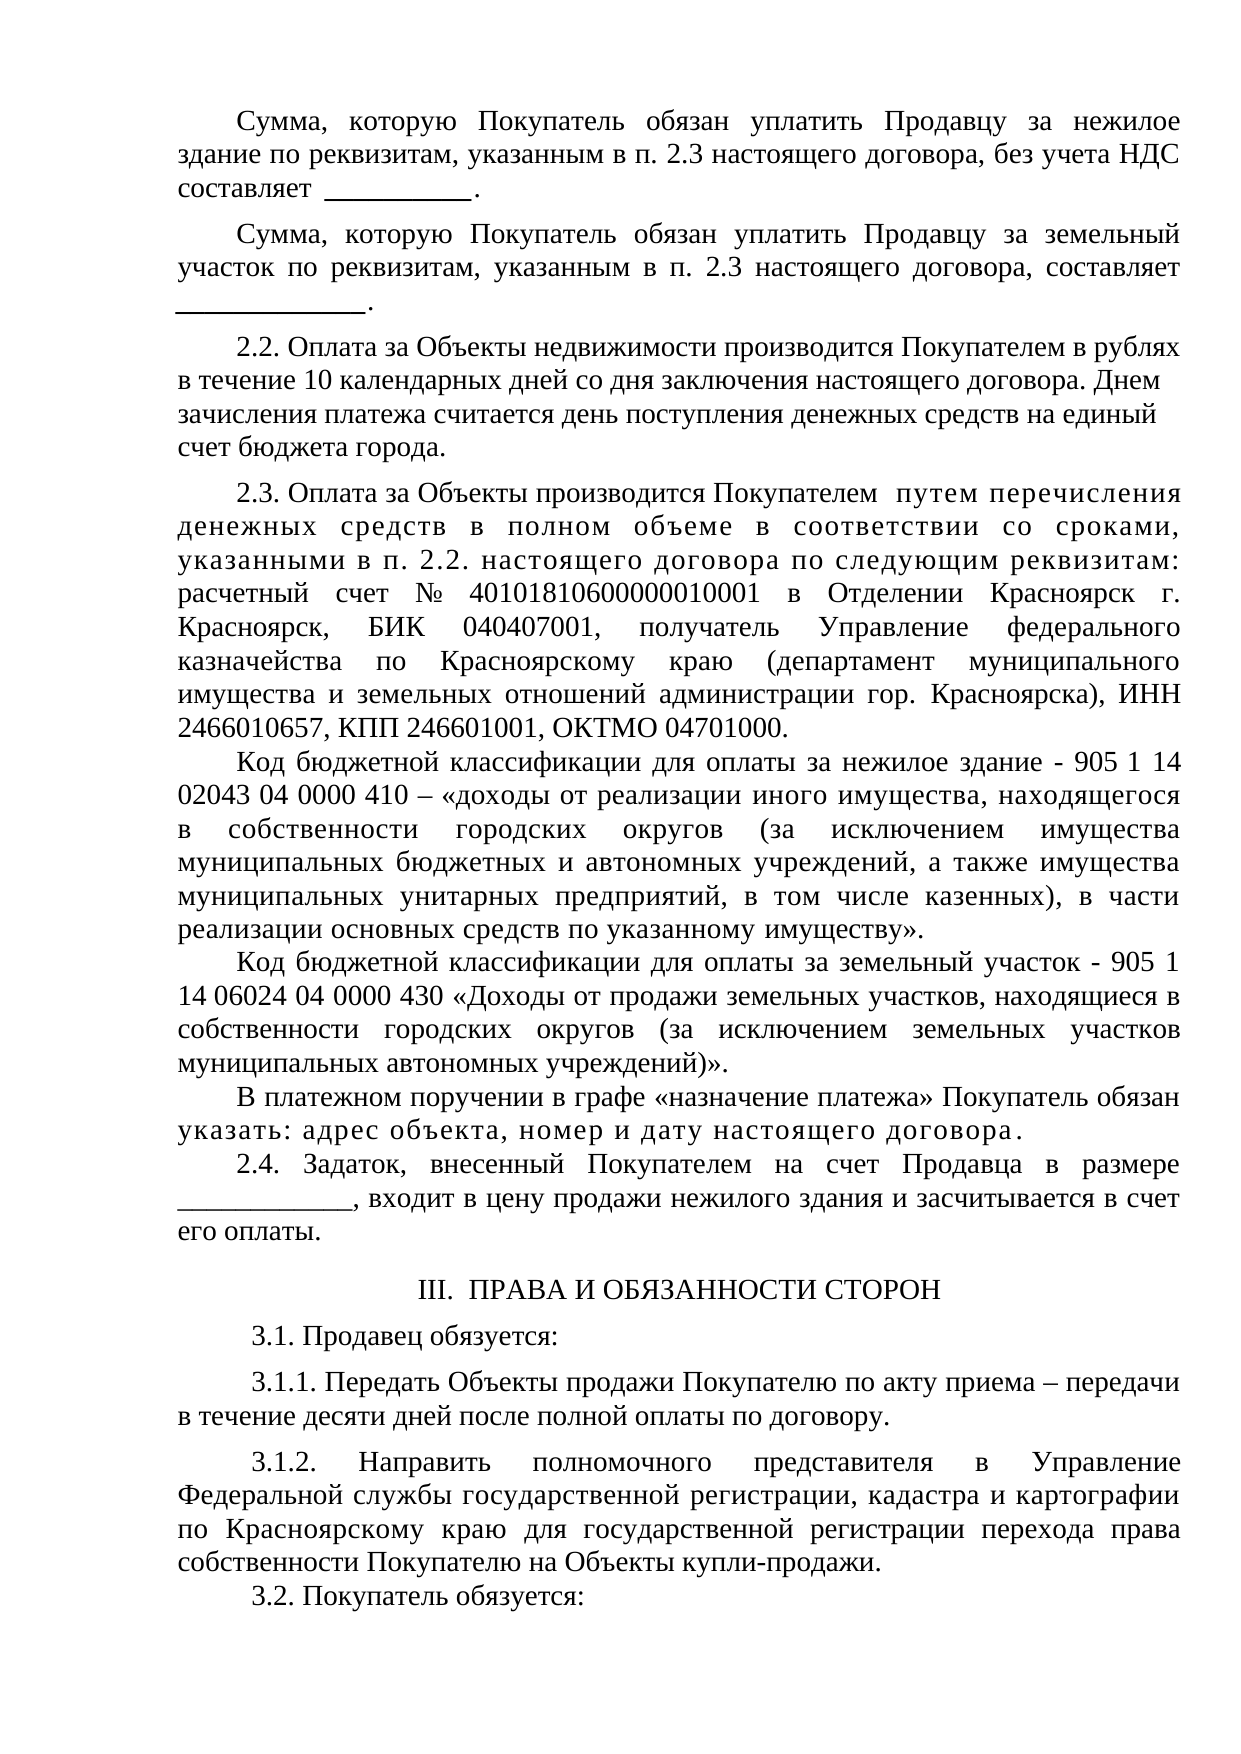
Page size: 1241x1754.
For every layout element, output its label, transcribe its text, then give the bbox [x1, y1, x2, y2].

text Сумма, которую Покупатель обязан уплатить Продавцу за нежилое здание по реквизитам, указанным в п. 2.3 настоящего договора, без учета НДС составляет __________. [177, 103, 1181, 203]
text 3.1.2. Направить полномочного представителя в Управление Федеральной службы государственной регистрации, кадастра и картографии по Красноярскому краю для государственной регистрации перехода права собственности Покупателю на Объекты купли-продажи. [177, 1444, 1181, 1578]
text III. ПРАВА И ОБЯЗАННОСТИ СТОРОН [177, 1272, 1181, 1306]
text 3.2. Покупатель обязуется: [177, 1578, 1181, 1611]
text 3.1.1. Передать Объекты продажи Покупателю по акту приема – передачи в течение десяти дней после полной оплаты по договору. [177, 1364, 1181, 1431]
text 3.1. Продавец обязуется: [177, 1318, 1181, 1352]
text Код бюджетной классификации для оплаты за нежилое здание - 905 1 14 02043 04 0000 410 – «доходы от реализации иного имущества, находящегося в собственности городских округов (за исключением имущества муниципальных бюджетных и автономных учреждений, а также имущества муниципальных унитарных предприятий, в том числе казенных), в части реализации основных средств по указанному имуществу». [177, 744, 1181, 945]
text Сумма, которую Покупатель обязан уплатить Продавцу за земельный участок по реквизитам, указанным в п. 2.3 настоящего договора, составляет _____________. [177, 216, 1181, 316]
text 2.2. Оплата за Объекты недвижимости производится Покупателем в рублях в течение 10 календарных дней со дня заключения настоящего договора. Днем зачисления платежа считается день поступления денежных средств на единый счет бюджета города. [177, 329, 1181, 463]
text 2.4. Задаток, внесенный Покупателем на счет Продавца в размере ____________, входит в цену продажи нежилого здания и засчитывается в счет его оплаты. [177, 1146, 1181, 1247]
text 2.3. Оплата за Объекты производится Покупателем путем перечисления денежных средств в полном объеме в соответствии со сроками, указанными в п. 2.2. настоящего договора по следующим реквизитам: расчетный счет № 40101810600000010001 в Отделении Красноярск г. Красноярск, БИК 040407001, получатель Управление федерального казначейства по Красноярскому краю (департамент муниципального имущества и земельных отношений администрации гор. Красноярска), ИНН 2466010657, КПП 246601001, ОКТМО 04701000. [177, 476, 1181, 744]
text Код бюджетной классификации для оплаты за земельный участок - 905 1 14 06024 04 0000 430 «Доходы от продажи земельных участков, находящиеся в собственности городских округов (за исключением земельных участков муниципальных автономных учреждений)». [177, 945, 1181, 1079]
text В платежном поручении в графе «назначение платежа» Покупатель обязан указать: адрес объекта, номер и дату настоящего договора. [177, 1079, 1181, 1146]
